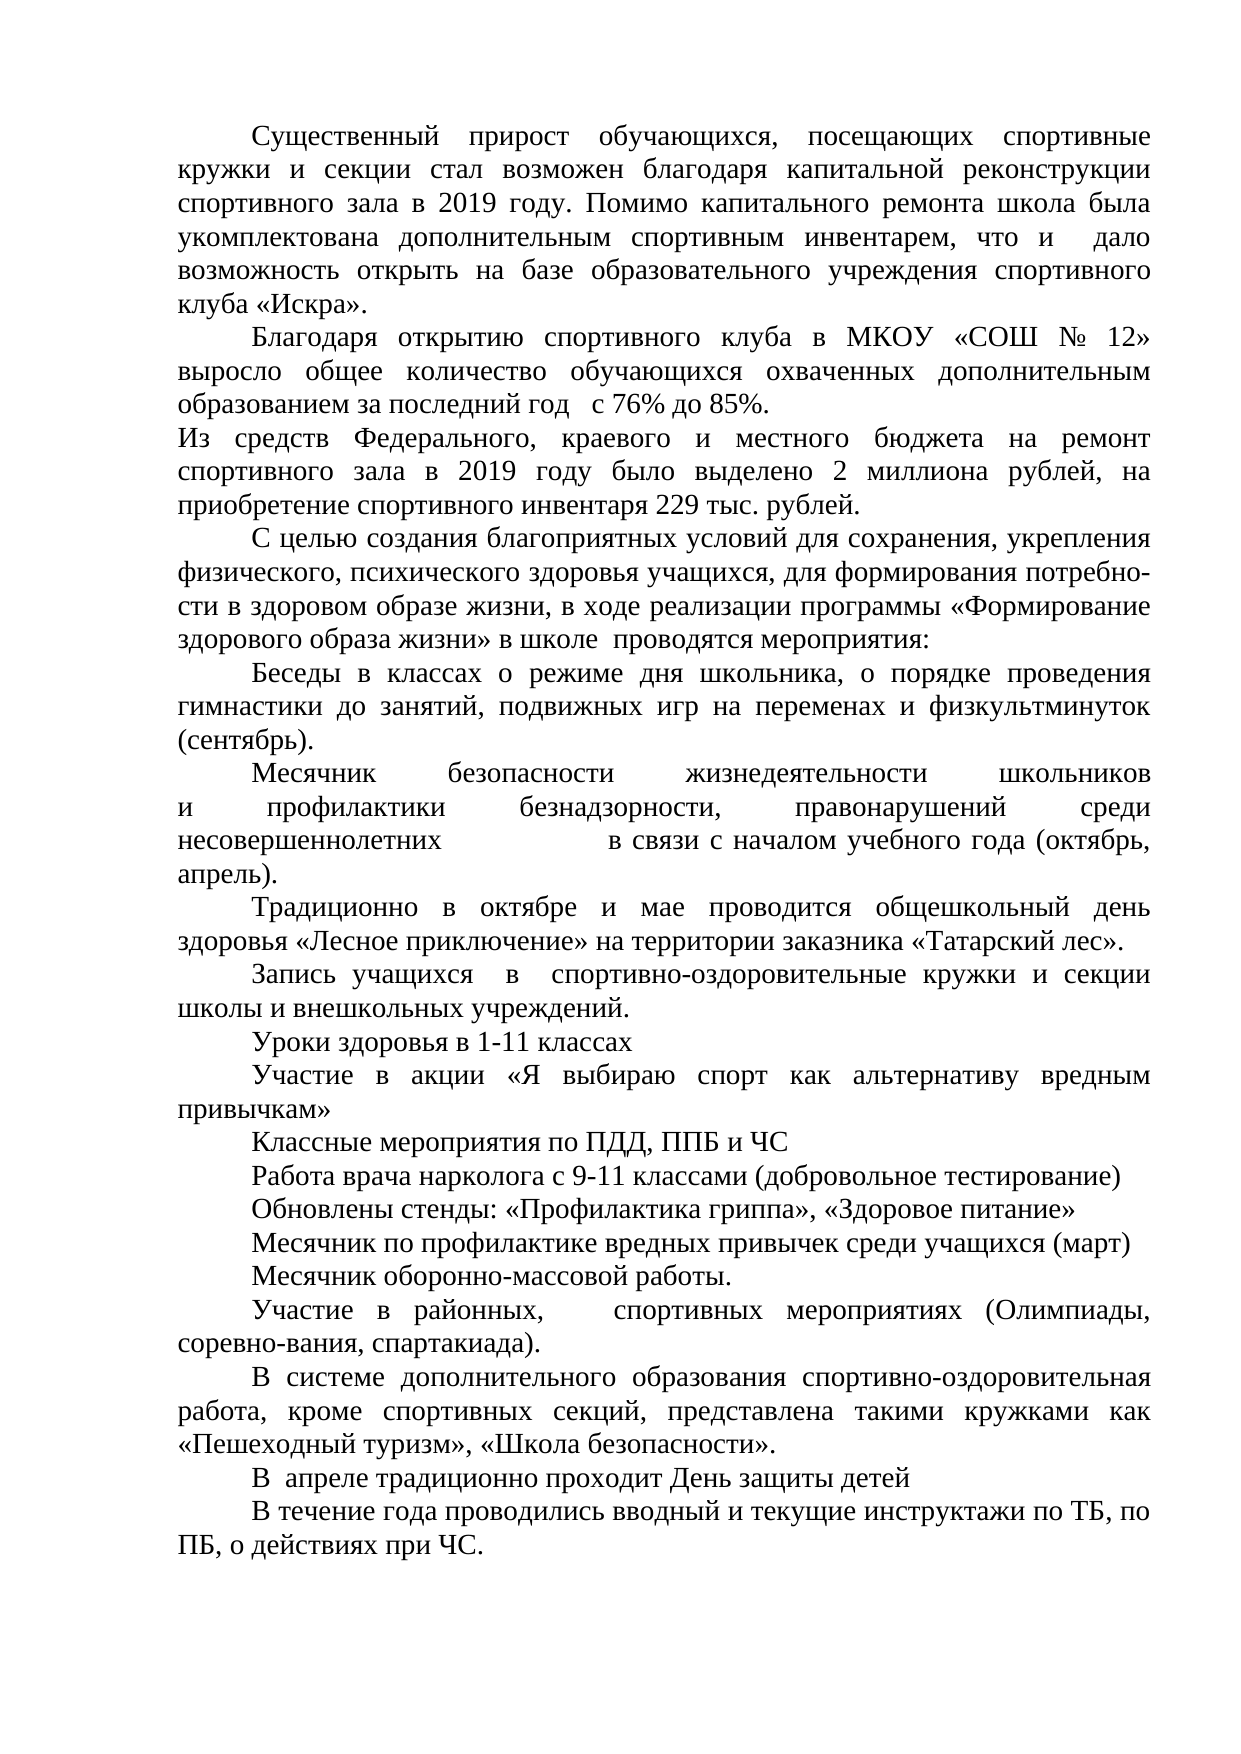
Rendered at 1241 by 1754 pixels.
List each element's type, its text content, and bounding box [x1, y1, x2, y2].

text Работа врача нарколога с 9-11 классами (добровольное тестирование) [177, 1158, 1152, 1191]
text Существенный прирост обучающихся, посещающих спортивные кружки и секции стал возможен благодаря капитальной реконструкции спортивного зала в 2019 году. Помимо капитального ремонта школа была укомплектована дополнительным спортивным инвентарем, что и дало возможность открыть на базе образовательного учреждения спортивного клуба «Искра». [177, 118, 1152, 319]
text В течение года проводились вводный и текущие инструктажи по ТБ, по ПБ, о действиях при ЧС. [177, 1493, 1152, 1560]
text Обновлены стенды: «Профилактика гриппа», «Здоровое питание» [177, 1191, 1152, 1225]
text Запись учащихся в спортивно-оздоровительные кружки и секции школы и внешкольных учреждений. [177, 957, 1152, 1024]
text Классные мероприятия по ПДД, ППБ и ЧС [177, 1124, 1152, 1158]
text Месячник по профилактике вредных привычек среди учащихся (март) [177, 1225, 1152, 1258]
text В апреле традиционно проходит День защиты детей [177, 1460, 1152, 1493]
text Месячник безопасности жизнедеятельности школьников и профилактики безнадзорности, правонарушений среди несовершеннолетних в связи с началом учебного года (октябрь, апрель). [177, 755, 1152, 889]
text Участие в районных, спортивных мероприятиях (Олимпиады, соревно-вания, спартакиада). [177, 1292, 1152, 1359]
text Уроки здоровья в 1-11 классах [177, 1024, 1152, 1057]
text Из средств Федерального, краевого и местного бюджета на ремонт спортивного зала в 2019 году было выделено 2 миллиона рублей, на приобретение спортивного инвентаря 229 тыс. рублей. [177, 420, 1152, 521]
text С целью создания благоприятных условий для сохранения, укрепления физического, психического здоровья учащихся, для формирования потребно-сти в здоровом образе жизни, в ходе реализации программы «Формирование здорового образа жизни» в школе проводятся мероприятия: [177, 521, 1152, 655]
text Благодаря открытию спортивного клуба в МКОУ «СОШ № 12» выросло общее количество обучающихся охваченных дополнительным образованием за последний год с 76% до 85%. [177, 319, 1152, 420]
text Традиционно в октябре и мае проводится общешкольный день здоровья «Лесное приключение» на территории заказника «Татарский лес». [177, 889, 1152, 957]
text Месячник оборонно-массовой работы. [177, 1258, 1152, 1292]
text Участие в акции «Я выбираю спорт как альтернативу вредным привычкам» [177, 1057, 1152, 1124]
text В системе дополнительного образования спортивно-оздоровительная работа, кроме спортивных секций, представлена такими кружками как «Пешеходный туризм», «Школа безопасности». [177, 1359, 1152, 1460]
text Беседы в классах о режиме дня школьника, о порядке проведения гимнастики до занятий, подвижных игр на переменах и физкультминуток (сентябрь). [177, 655, 1152, 755]
